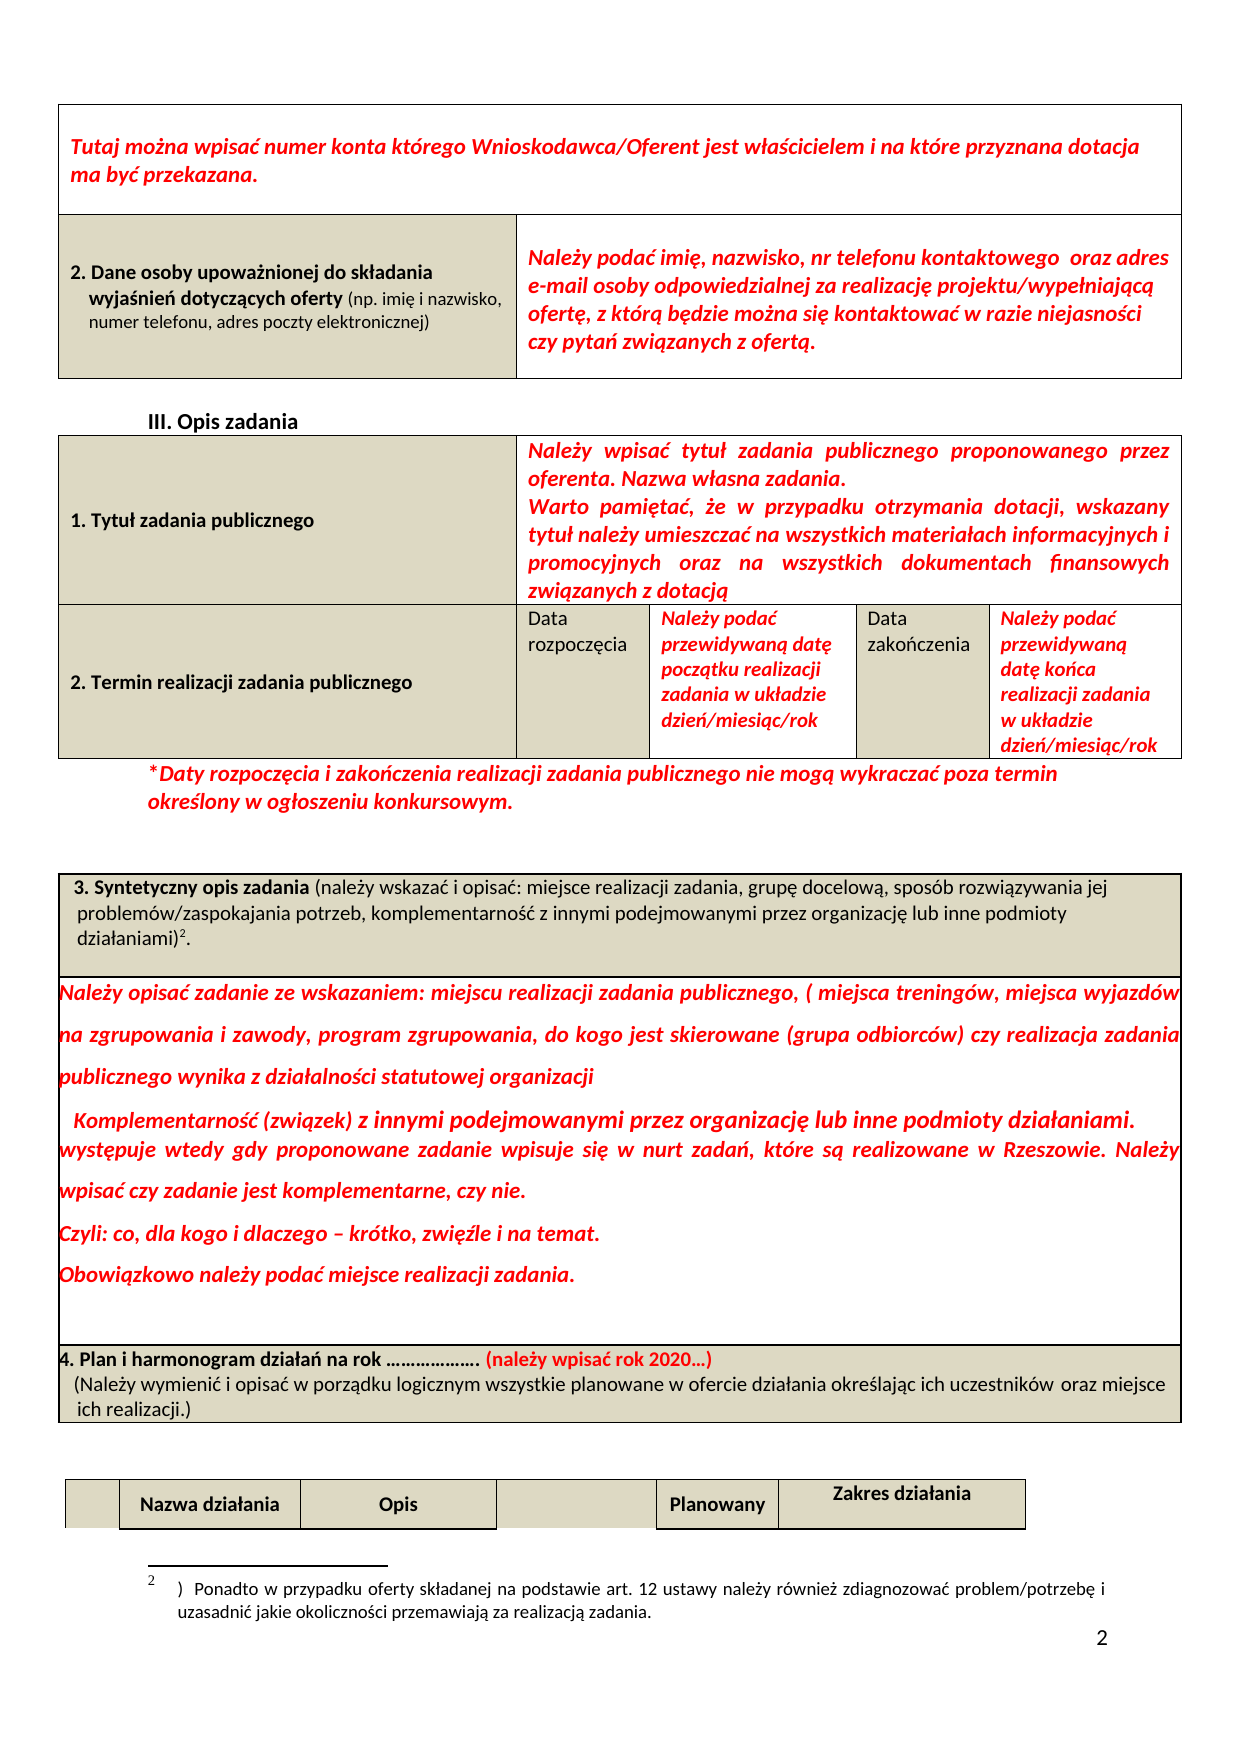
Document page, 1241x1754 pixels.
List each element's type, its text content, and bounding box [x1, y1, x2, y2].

table_header Należy wpisać tytuł zadania publicznego proponowanego przez oferenta. Nazwa własna zadania. Warto pamiętać, że w przypadku otrzymania dotacji, wskazany tytuł należy umieszczać na wszystkich materiałach informacyjnych i promocyjnych oraz na wszystkich dokumentach finansowych związanych z dotacją [517, 436, 1181, 604]
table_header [657, 1480, 778, 1528]
table_cell Należy podać przewidywaną datę początku realizacji zadania w układzie dzień/miesiąc/rok [650, 605, 856, 758]
table_cell Data rozpoczęcia [517, 605, 649, 758]
table_header 3. Syntetyczny opis zadania (należy wskazać i opisać: miejsce realizacji zadania, grupę docelową, sposób rozwiązywania jej problemów/zaspokajania potrzeb, komplementarność z innymi podejmowanymi przez organizację lub inne podmioty działaniami). [60, 875, 1180, 976]
table_header Opis [301, 1480, 496, 1528]
table_cell 2. Termin realizacji zadania publicznego [59, 605, 516, 758]
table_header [779, 1480, 1025, 1528]
table_cell Należy podać przewidywaną datę końca realizacji zadania w układzie dzień/miesiąc/rok [990, 605, 1181, 758]
table_cell 2. Dane osoby upoważnionej do składania wyjaśnień dotyczących oferty (np. imię i nazwisko, numer telefonu, adres poczty elektronicznej) [59, 215, 516, 378]
text *Daty rozpoczęcia i zakończenia realizacji zadania publicznego nie mogą wykraczać poza termin określony w ogłoszeniu konkursowym. [148, 759, 1107, 815]
table_header [497, 1480, 656, 1528]
table_header 1. Tytuł zadania publicznego [59, 436, 516, 604]
table_cell Należy opisać zadanie ze wskazaniem: miejscu realizacji zadania publicznego, ( miejsca treningów, miejsca wyjazdów na zgrupowania i zawody, program zgrupowania, do kogo jest skierowane (grupa odbiorców) czy realizacja zadania publicznego wynika z działalności statutowej organizacji Komplementarność (związek) z innymi podejmowanymi przez organizację lub inne podmioty działaniami. występuje wtedy gdy proponowane zadanie wpisuje się w nurt zadań, które są realizowane w Rzeszowie. Należy wpisać czy zadanie jest komplementarne, czy nie. Czyli: co, dla kogo i dlaczego – krótko, zwięźle i na temat. Obowiązkowo należy podać miejsce realizacji zadania. [60, 978, 1180, 1344]
text III. Opis zadania [148, 407, 1107, 435]
table_cell Data zakończenia [857, 605, 989, 758]
table_cell 4. Plan i harmonogram działań na rok ………………. (należy wpisać rok 2020…) (Należy wymienić i opisać w porządku logicznym wszystkie planowane w ofercie działania określając ich uczestników oraz miejsce ich realizacji.) [60, 1346, 1180, 1422]
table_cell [59, 105, 1181, 214]
table_header [66, 1480, 119, 1528]
table_header Nazwa działania [120, 1480, 300, 1528]
table_cell Należy podać imię, nazwisko, nr telefonu kontaktowego oraz adres e-mail osoby odpowiedzialnej za realizację projektu/wypełniającą ofertę, z którą będzie można się kontaktować w razie niejasności czy pytań związanych z ofertą. [517, 215, 1181, 378]
